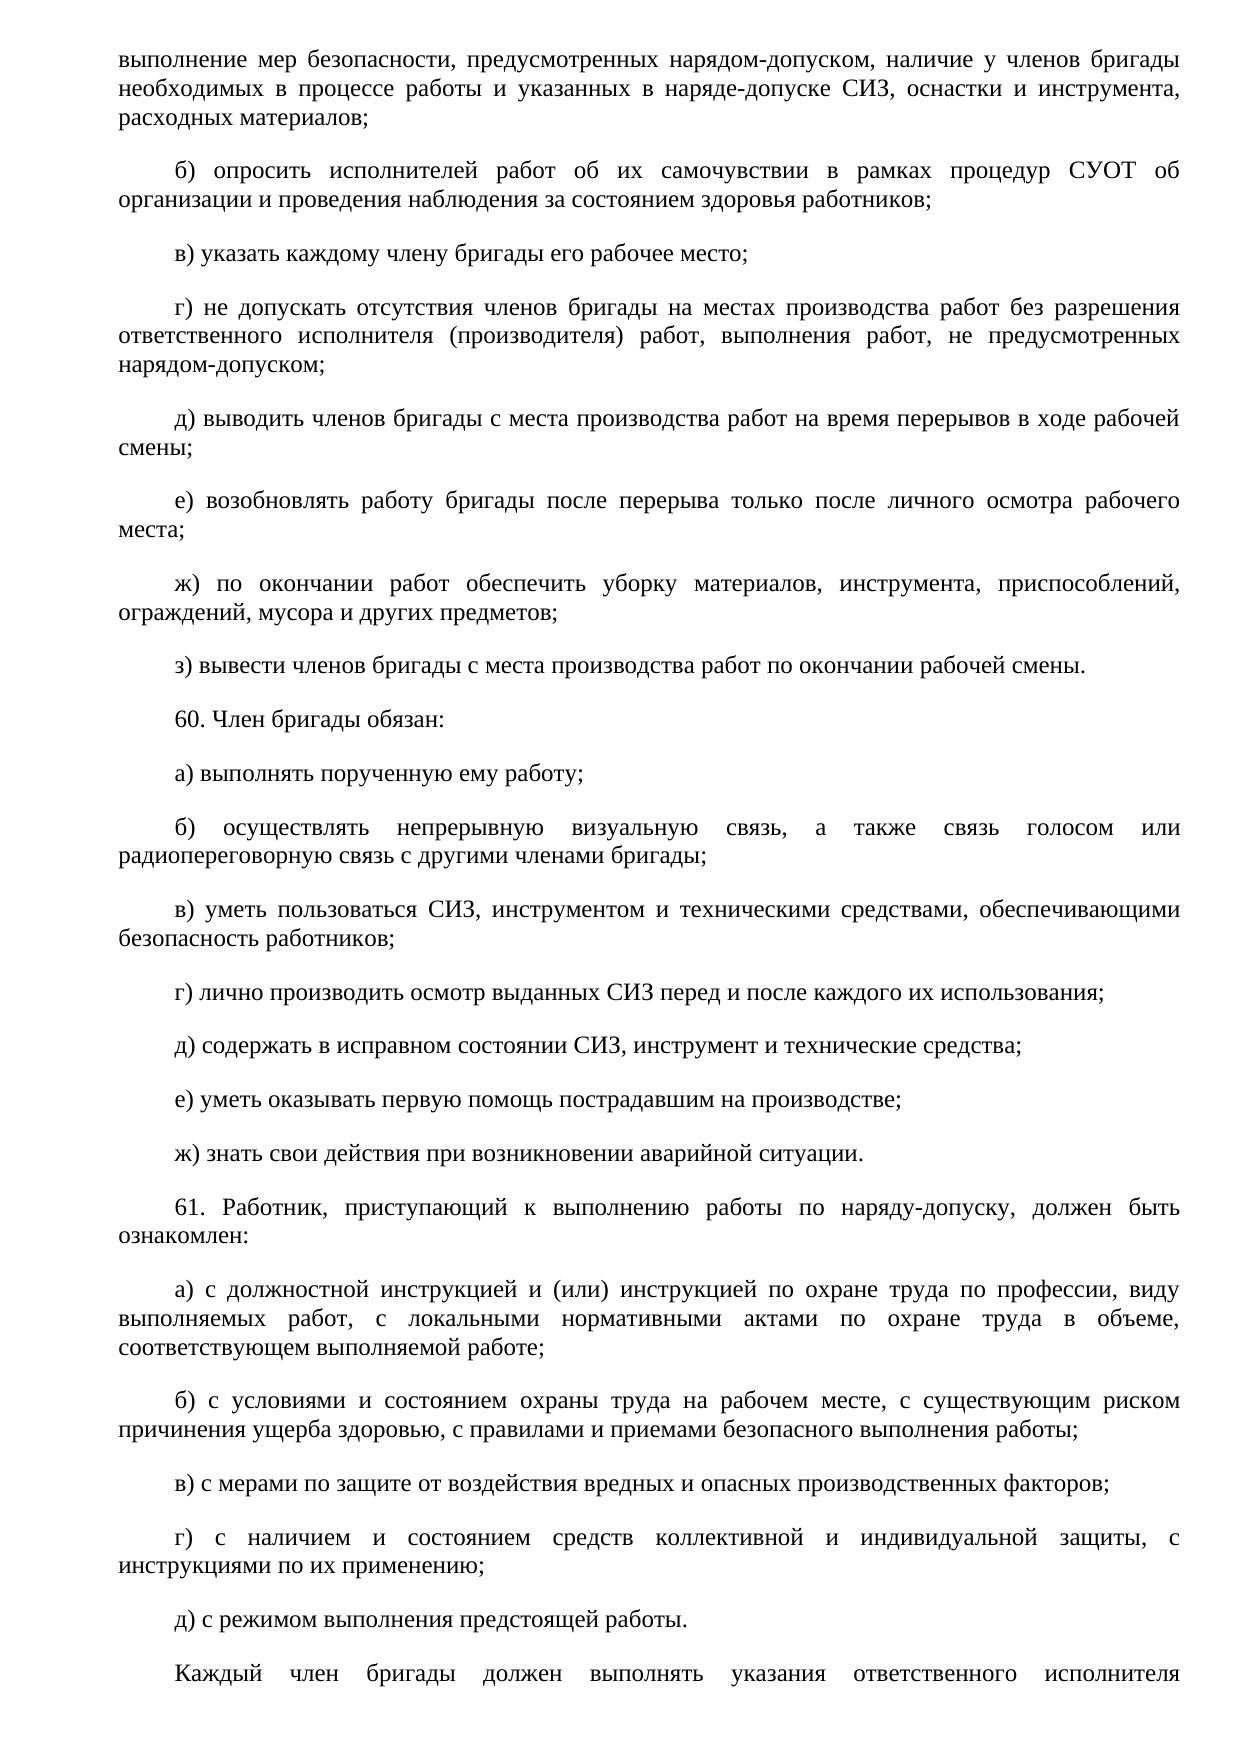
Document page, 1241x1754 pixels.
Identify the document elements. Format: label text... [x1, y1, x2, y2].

text д) содержать в исправном состоянии СИЗ, инструмент и технические средства; [118, 1031, 1181, 1059]
text г) лично производить осмотр выданных СИЗ перед и после каждого их использования; [118, 977, 1181, 1006]
text е) возобновлять работу бригады после перерыва только после личного осмотра рабочего места; [118, 486, 1181, 543]
text б) с условиями и состоянием охраны труда на рабочем месте, с существующим риском причинения ущерба здоровью, с правилами и приемами безопасного выполнения работы; [118, 1386, 1181, 1443]
text ж) по окончании работ обеспечить уборку материалов, инструмента, приспособлений, ограждений, мусора и других предметов; [118, 568, 1181, 626]
text 61. Работник, приступающий к выполнению работы по наряду-допуску, должен быть ознакомлен: [118, 1192, 1181, 1249]
text в) уметь пользоваться СИЗ, инструментом и техническими средствами, обеспечивающими безопасность работников; [118, 894, 1181, 952]
text в) указать каждому члену бригады его рабочее место; [118, 238, 1181, 267]
text з) вывести членов бригады с места производства работ по окончании рабочей смены. [118, 651, 1181, 679]
text а) с должностной инструкцией и (или) инструкцией по охране труда по профессии, виду выполняемых работ, с локальными нормативными актами по охране труда в объеме, соответствующем выполняемой работе; [118, 1274, 1181, 1361]
text г) не допускать отсутствия членов бригады на местах производства работ без разрешения ответственного исполнителя (производителя) работ, выполнения работ, не предусмотренных нарядом-допуском; [118, 292, 1181, 378]
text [118, 44, 1181, 131]
text б) осуществлять непрерывную визуальную связь, а также связь голосом или радиопереговорную связь с другими членами бригады; [118, 812, 1181, 869]
text е) уметь оказывать первую помощь пострадавшим на производстве; [118, 1084, 1181, 1113]
text 60. Член бригады обязан: [118, 704, 1181, 733]
text ж) знать свои действия при возникновении аварийной ситуации. [118, 1138, 1181, 1167]
text б) опросить исполнителей работ об их самочувствии в рамках процедур СУОТ об организации и проведения наблюдения за состоянием здоровья работников; [118, 156, 1181, 213]
text д) с режимом выполнения предстоящей работы. [118, 1604, 1181, 1633]
text в) с мерами по защите от воздействия вредных и опасных производственных факторов; [118, 1468, 1181, 1497]
text г) с наличием и состоянием средств коллективной и индивидуальной защиты, с инструкциями по их применению; [118, 1522, 1181, 1579]
text а) выполнять порученную ему работу; [118, 758, 1181, 787]
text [118, 1658, 1181, 1687]
text д) выводить членов бригады с места производства работ на время перерывов в ходе рабочей смены; [118, 403, 1181, 461]
